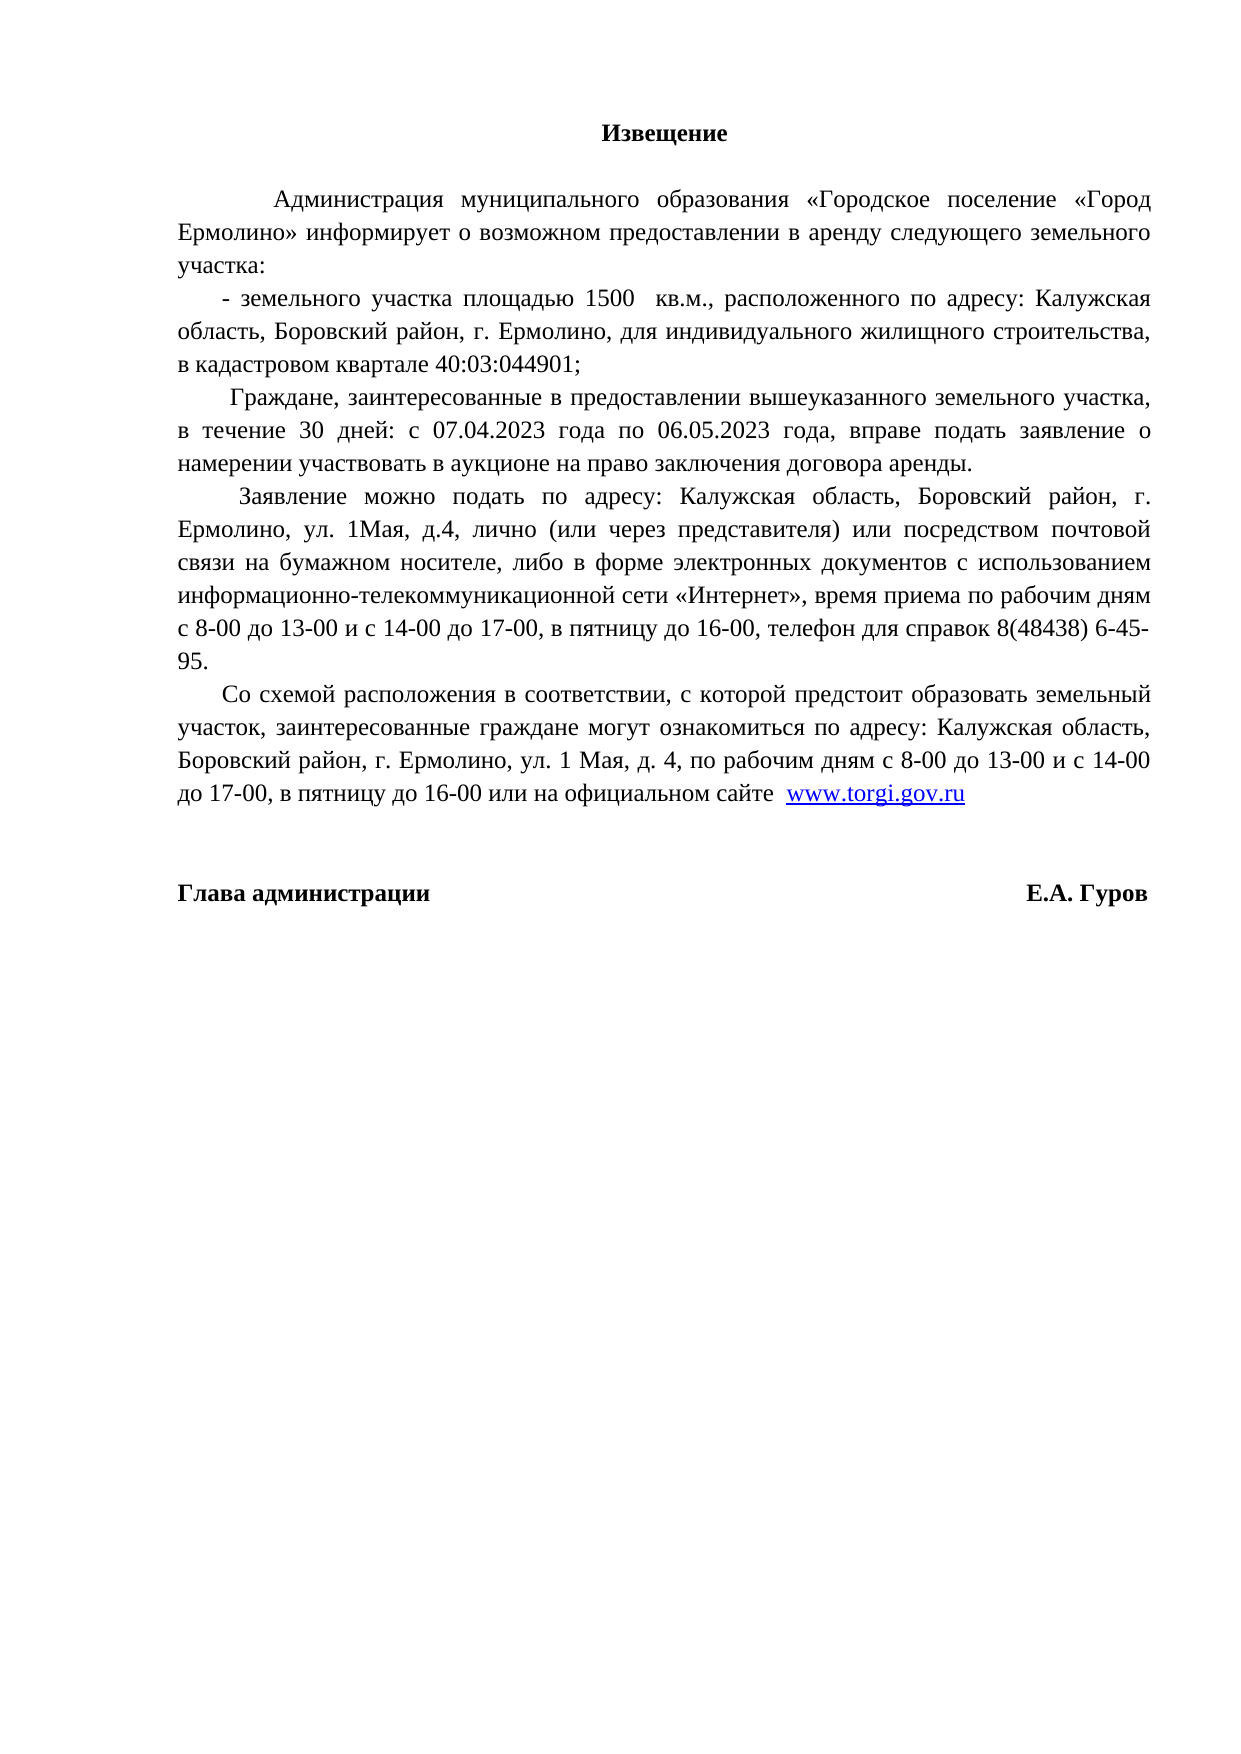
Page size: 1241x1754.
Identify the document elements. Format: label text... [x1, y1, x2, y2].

text Глава администрации Е.А. Гуров [177, 878, 1152, 906]
text Со схемой расположения в соответствии, с которой предстоит образовать земельный участок, заинтересованные граждане могут ознакомиться по адресу: Калужская область, Боровский район, г. Ермолино, ул. 1 Мая, д. 4, по рабочим дням с 8-00 до 13-00 и с 14-00 до 17-00, в пятницу до 16-00 или на официальном сайте www.torgi.gov.ru [177, 679, 1152, 807]
text Заявление можно подать по адресу: Калужская область, Боровский район, г. Ермолино, ул. 1Мая, д.4, лично (или через представителя) или посредством почтовой связи на бумажном носителе, либо в форме электронных документов с использованием информационно-телекоммуникационной сети «Интернет», время приема по рабочим дням с 8-00 до 13-00 и с 14-00 до 17-00, в пятницу до 16-00, телефон для справок 8(48438) 6-45-95. [177, 481, 1152, 675]
text - земельного участка площадью 1500 кв.м., расположенного по адресу: Калужская область, Боровский район, г. Ермолино, для индивидуального жилищного строительства, в кадастровом квартале 40:03:044901; [177, 283, 1152, 378]
text Извещение [177, 118, 1152, 147]
text Граждане, заинтересованные в предоставлении вышеуказанного земельного участка, в течение 30 дней: с 07.04.2023 года по 06.05.2023 года, вправе подать заявление о намерении участвовать в аукционе на право заключения договора аренды. [177, 382, 1152, 477]
text Администрация муниципального образования «Городское поселение «Город Ермолино» информирует о возможном предоставлении в аренду следующего земельного участка: [177, 184, 1152, 279]
